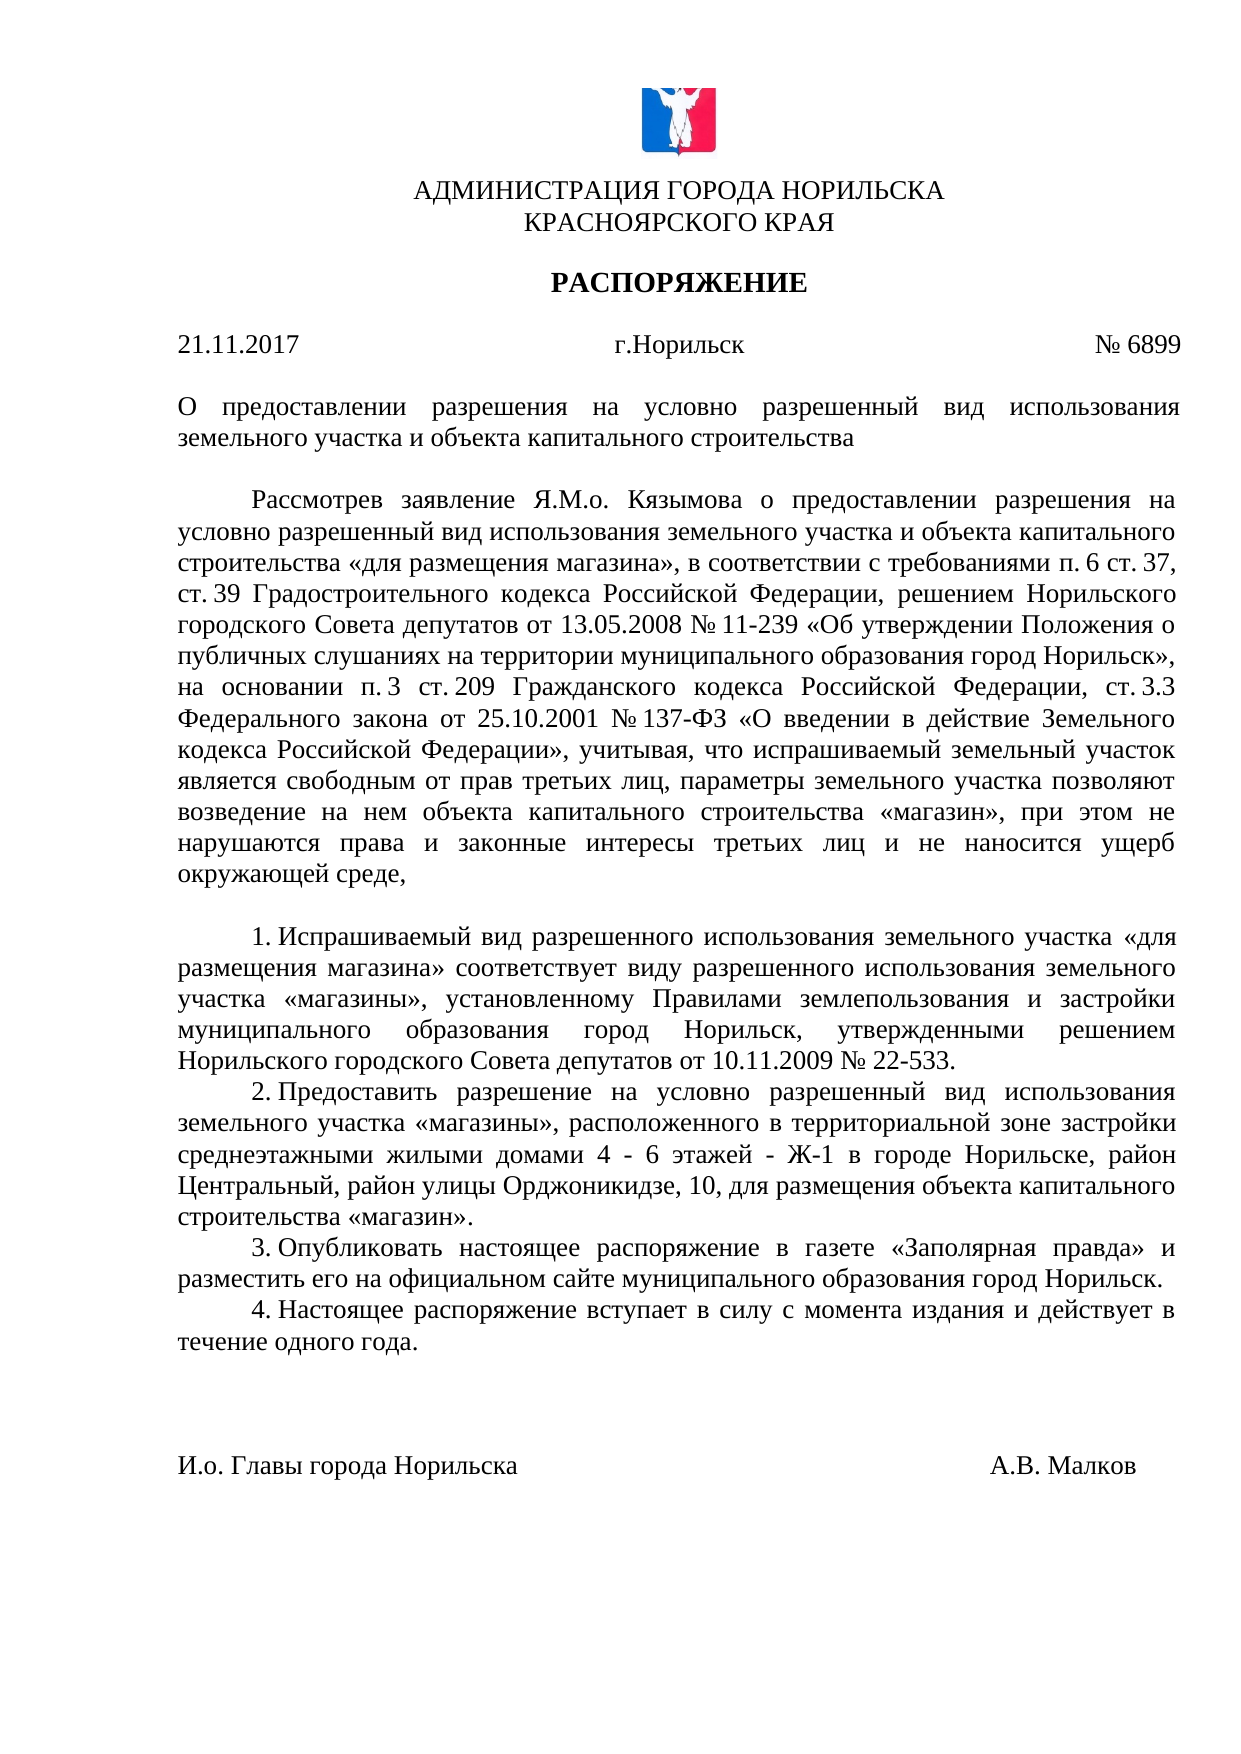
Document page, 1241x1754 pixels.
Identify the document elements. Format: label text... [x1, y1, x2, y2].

picture [641, 88, 718, 159]
text АДМИНИСТРАЦИЯ ГОРОДА НОРИЛЬСКА [177, 176, 1181, 206]
text Рассмотрев заявление Я.М.о. Кязымова о предоставлении разрешения на условно разрешенный вид использования земельного участка и объекта капитального строительства «для размещения магазина», в соответствии с требованиями п. 6 ст. 37, ст. 39 Градостроительного кодекса Российской Федерации, решением Норильского городского Совета депутатов от 13.05.2008 № 11-239 «Об утверждении Положения о публичных слушаниях на территории муниципального образования город Норильск», на основании п. 3 ст. 209 Гражданского кодекса Российской Федерации, ст. 3.3 Федерального закона от 25.10.2001 № 137-ФЗ «О введении в действие Земельного кодекса Российской Федерации», учитывая, что испрашиваемый земельный участок является свободным от прав третьих лиц, параметры земельного участка позволяют возведение на нем объекта капитального строительства «магазин», при этом не нарушаются права и законные интересы третьих лиц и не наносится ущерб окружающей среде, [177, 484, 1177, 888]
text КРАСНОЯРСКОГО КРАЯ [177, 206, 1181, 237]
text 3. Опубликовать настоящее распоряжение в газете «Заполярная правда» и разместить его на официальном сайте муниципального образования город Норильск. [177, 1231, 1177, 1293]
text 4. Настоящее распоряжение вступает в силу с момента издания и действует в течение одного года. [177, 1293, 1177, 1356]
subtitle О предоставлении разрешения на условно разрешенный вид использования земельного участка и объекта капитального строительства [177, 390, 1181, 452]
text 21.11.2017 г.Норильск № 6899 [177, 328, 1187, 359]
text И.о. Главы города Норильска А.В. Малков [177, 1449, 1240, 1480]
text 2. Предоставить разрешение на условно разрешенный вид использования земельного участка «магазины», расположенного в территориальной зоне застройки среднеэтажными жилыми домами 4 - 6 этажей - Ж-1 в городе Норильске, район Центральный, район улицы Орджоникидзе, 10, для размещения объекта капитального строительства «магазин». [177, 1075, 1177, 1231]
subtitle РАСПОРЯЖЕНИЕ [177, 266, 1181, 299]
text 1. Испрашиваемый вид разрешенного использования земельного участка «для размещения магазина» соответствует виду разрешенного использования земельного участка «магазины», установленному Правилами землепользования и застройки муниципального образования город Норильск, утвержденными решением Норильского городского Совета депутатов от 10.11.2009 № 22-533. [177, 920, 1177, 1075]
